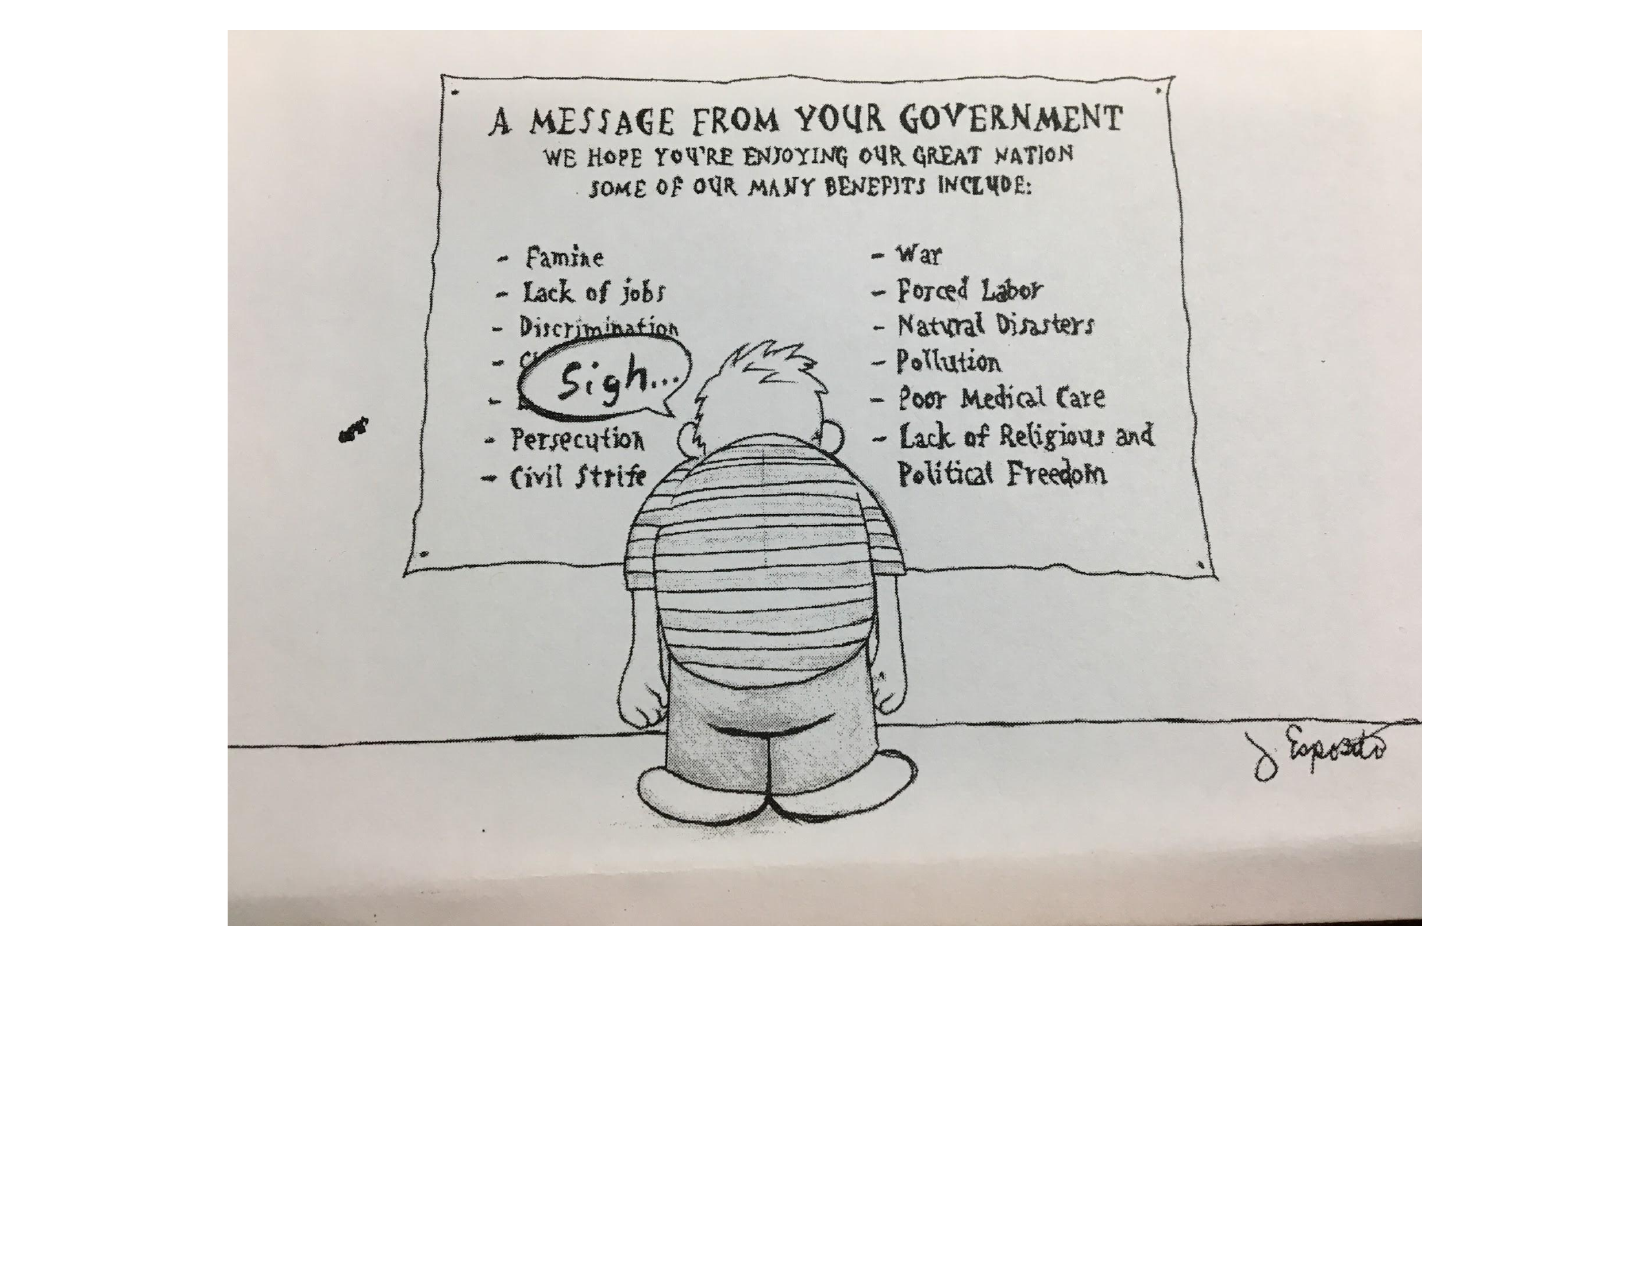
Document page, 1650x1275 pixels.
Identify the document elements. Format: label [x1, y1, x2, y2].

picture [229, 30, 1422, 926]
